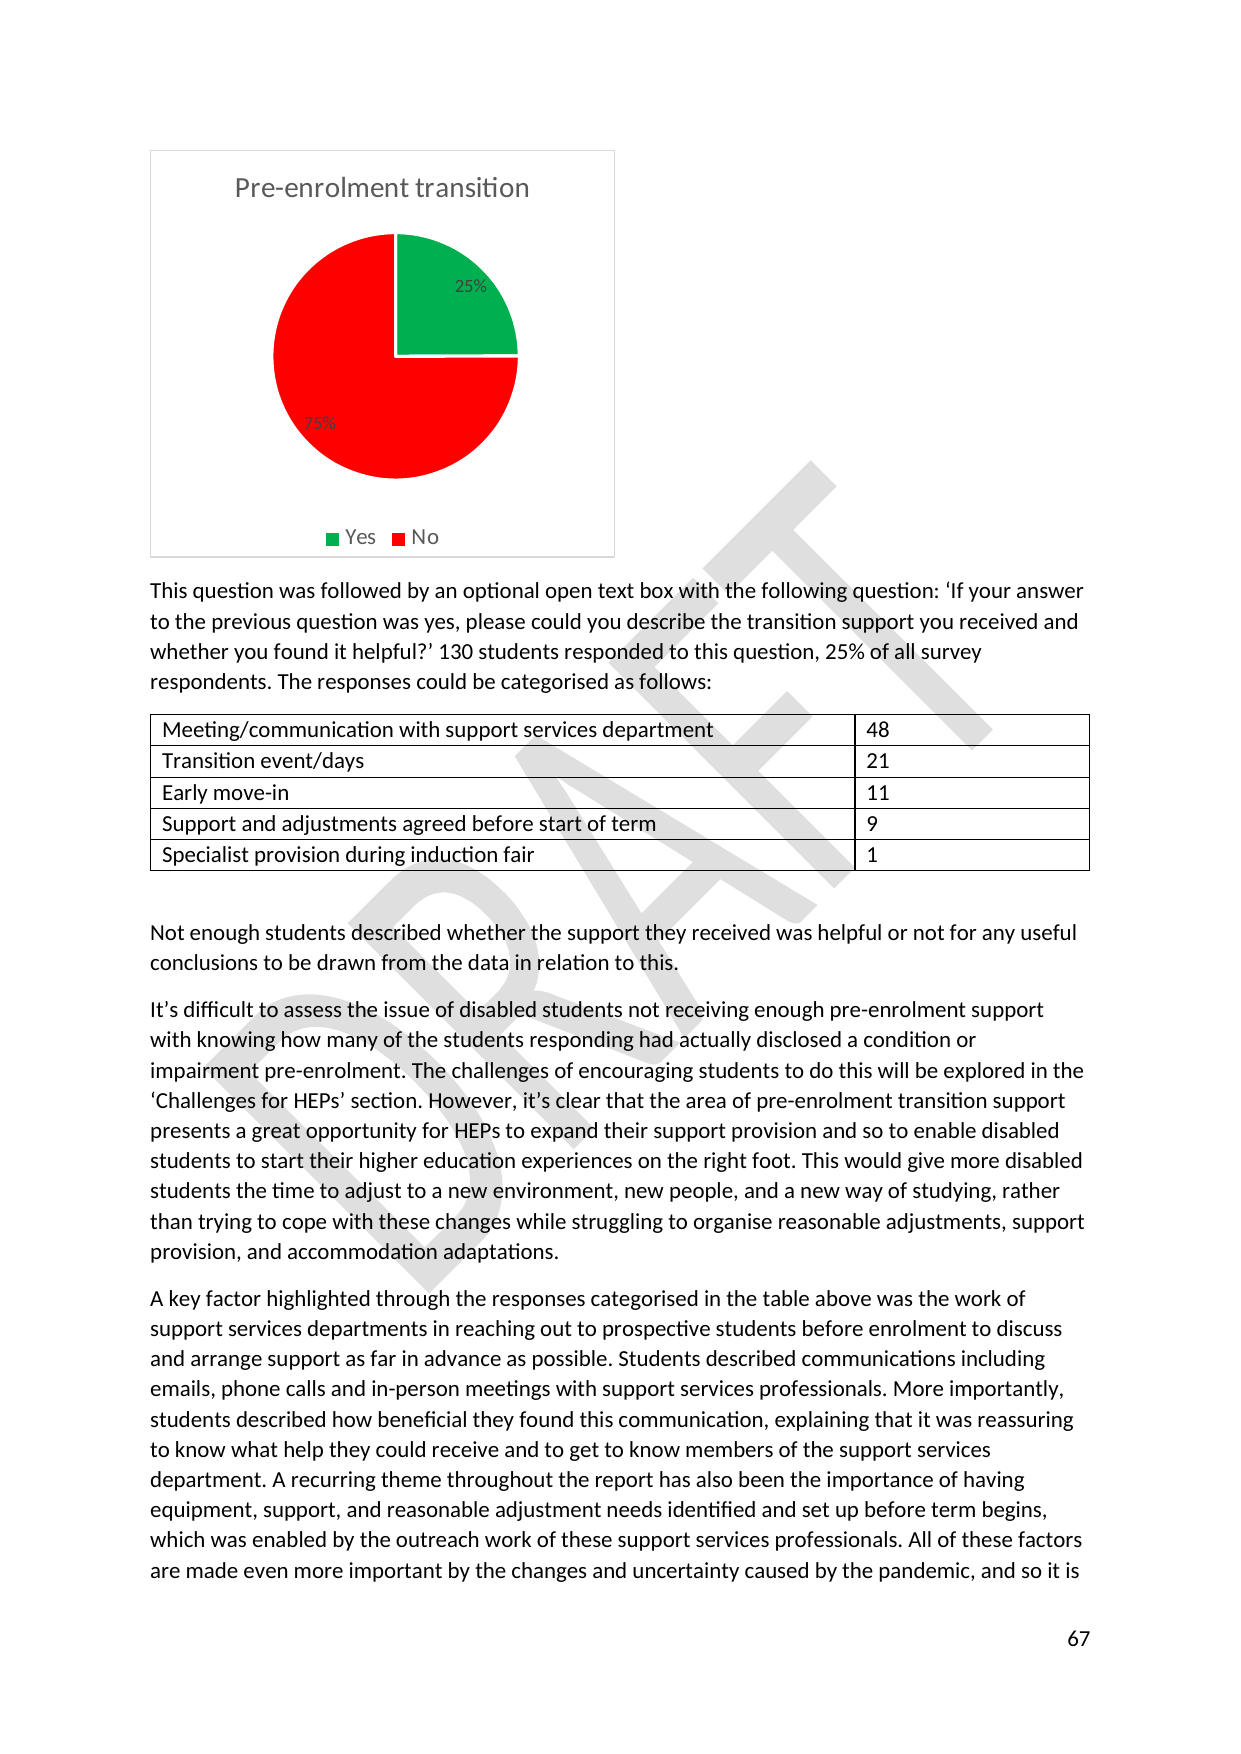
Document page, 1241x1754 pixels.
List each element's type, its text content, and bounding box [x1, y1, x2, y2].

table_cell Transition event/days [151, 746, 854, 777]
table_cell Early move-in [151, 778, 854, 808]
table_header Meeting/communication with support services department [151, 715, 854, 745]
text It’s difficult to assess the issue of disabled students not receiving enough pre-enrolment support with knowing how many of the students responding had actually disclosed a condition or impairment pre-enrolment. The challenges of encouraging students to do this will be explored in the ‘Challenges for HEPs’ section. However, it’s clear that the area of pre-enrolment transition support presents a great opportunity for HEPs to expand their support provision and so to enable disabled students to start their higher education experiences on the right foot. This would give more disabled students the time to adjust to a new environment, new people, and a new way of studying, rather than trying to cope with these changes while struggling to organise reasonable adjustments, support provision, and accommodation adaptations. [150, 995, 1090, 1265]
table_cell Support and adjustments agreed before start of term [151, 809, 854, 839]
table_cell 21 [856, 746, 1089, 777]
table_cell Specialist provision during induction fair [151, 840, 854, 870]
table_cell 9 [856, 809, 1089, 839]
table_cell 11 [856, 778, 1089, 808]
text Not enough students described whether the support they received was helpful or not for any useful conclusions to be drawn from the data in relation to this. [150, 918, 1090, 977]
table_cell 1 [856, 840, 1089, 870]
table_header 48 [856, 715, 1089, 745]
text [150, 1284, 1090, 1584]
text This question was followed by an optional open text box with the following question: ‘If your answer to the previous question was yes, please could you describe the transition support you received and whether you found it helpful?’ 130 students responded to this question, 25% of all survey respondents. The responses could be categorised as follows: [150, 577, 1090, 695]
